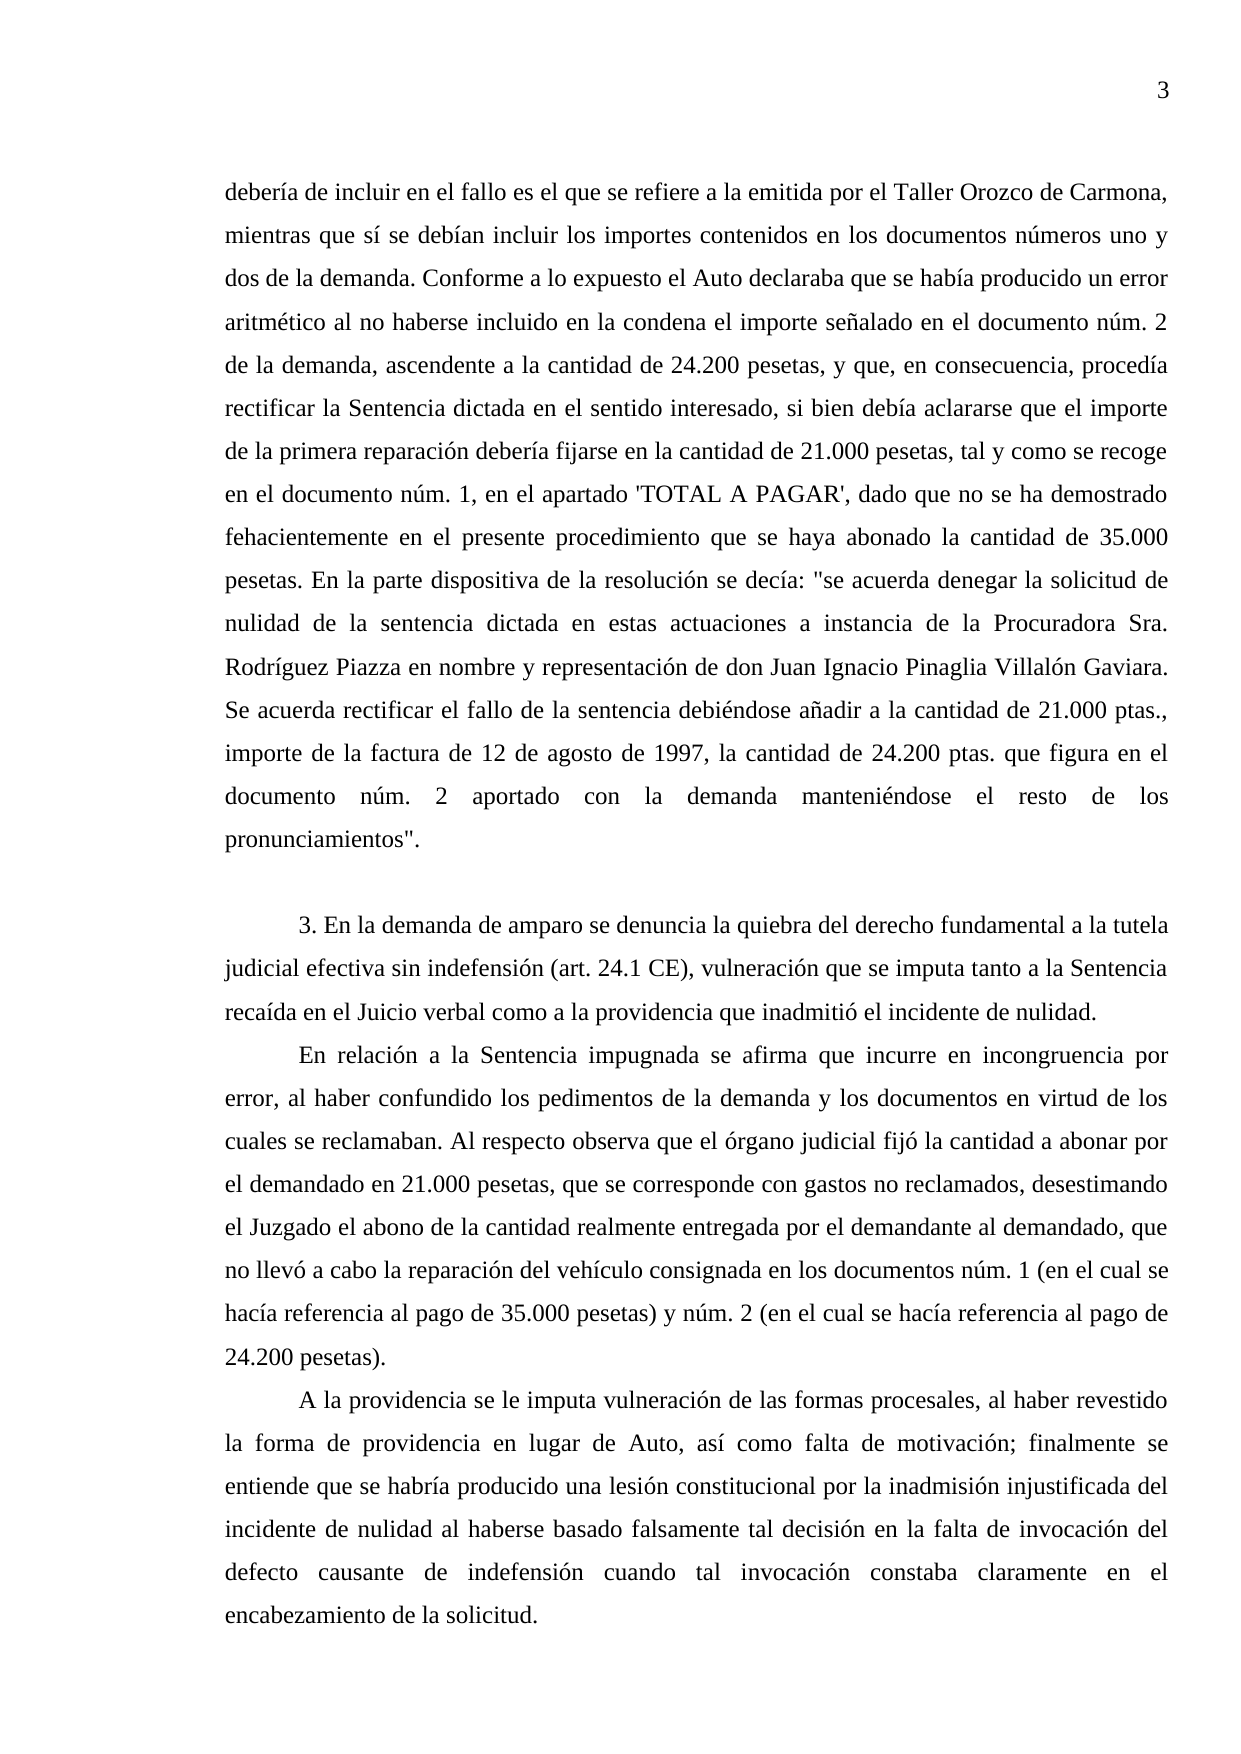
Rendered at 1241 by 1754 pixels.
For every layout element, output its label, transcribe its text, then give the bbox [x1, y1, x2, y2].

text A la providencia se le imputa vulneración de las formas procesales, al haber revestido la forma de providencia en lugar de Auto, así como falta de motivación; finalmente se entiende que se habría producido una lesión constitucional por la inadmisión injustificada del incidente de nulidad al haberse basado falsamente tal decisión en la falta de invocación del defecto causante de indefensión cuando tal invocación constaba claramente en el encabezamiento de la solicitud. [224, 1385, 1169, 1629]
text En relación a la Sentencia impugnada se afirma que incurre en incongruencia por error, al haber confundido los pedimentos de la demanda y los documentos en virtud de los cuales se reclamaban. Al respecto observa que el órgano judicial fijó la cantidad a abonar por el demandado en 21.000 pesetas, que se corresponde con gastos no reclamados, desestimando el Juzgado el abono de la cantidad realmente entregada por el demandante al demandado, que no llevó a cabo la reparación del vehículo consignada en los documentos núm. 1 (en el cual se hacía referencia al pago de 35.000 pesetas) y núm. 2 (en el cual se hacía referencia al pago de 24.200 pesetas). [224, 1040, 1169, 1370]
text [224, 177, 1169, 853]
text 3. En la demanda de amparo se denuncia la quiebra del derecho fundamental a la tutela judicial efectiva sin indefensión (art. 24.1 CE), vulneración que se imputa tanto a la Sentencia recaída en el Juicio verbal como a la providencia que inadmitió el incidente de nulidad. [224, 910, 1169, 1025]
